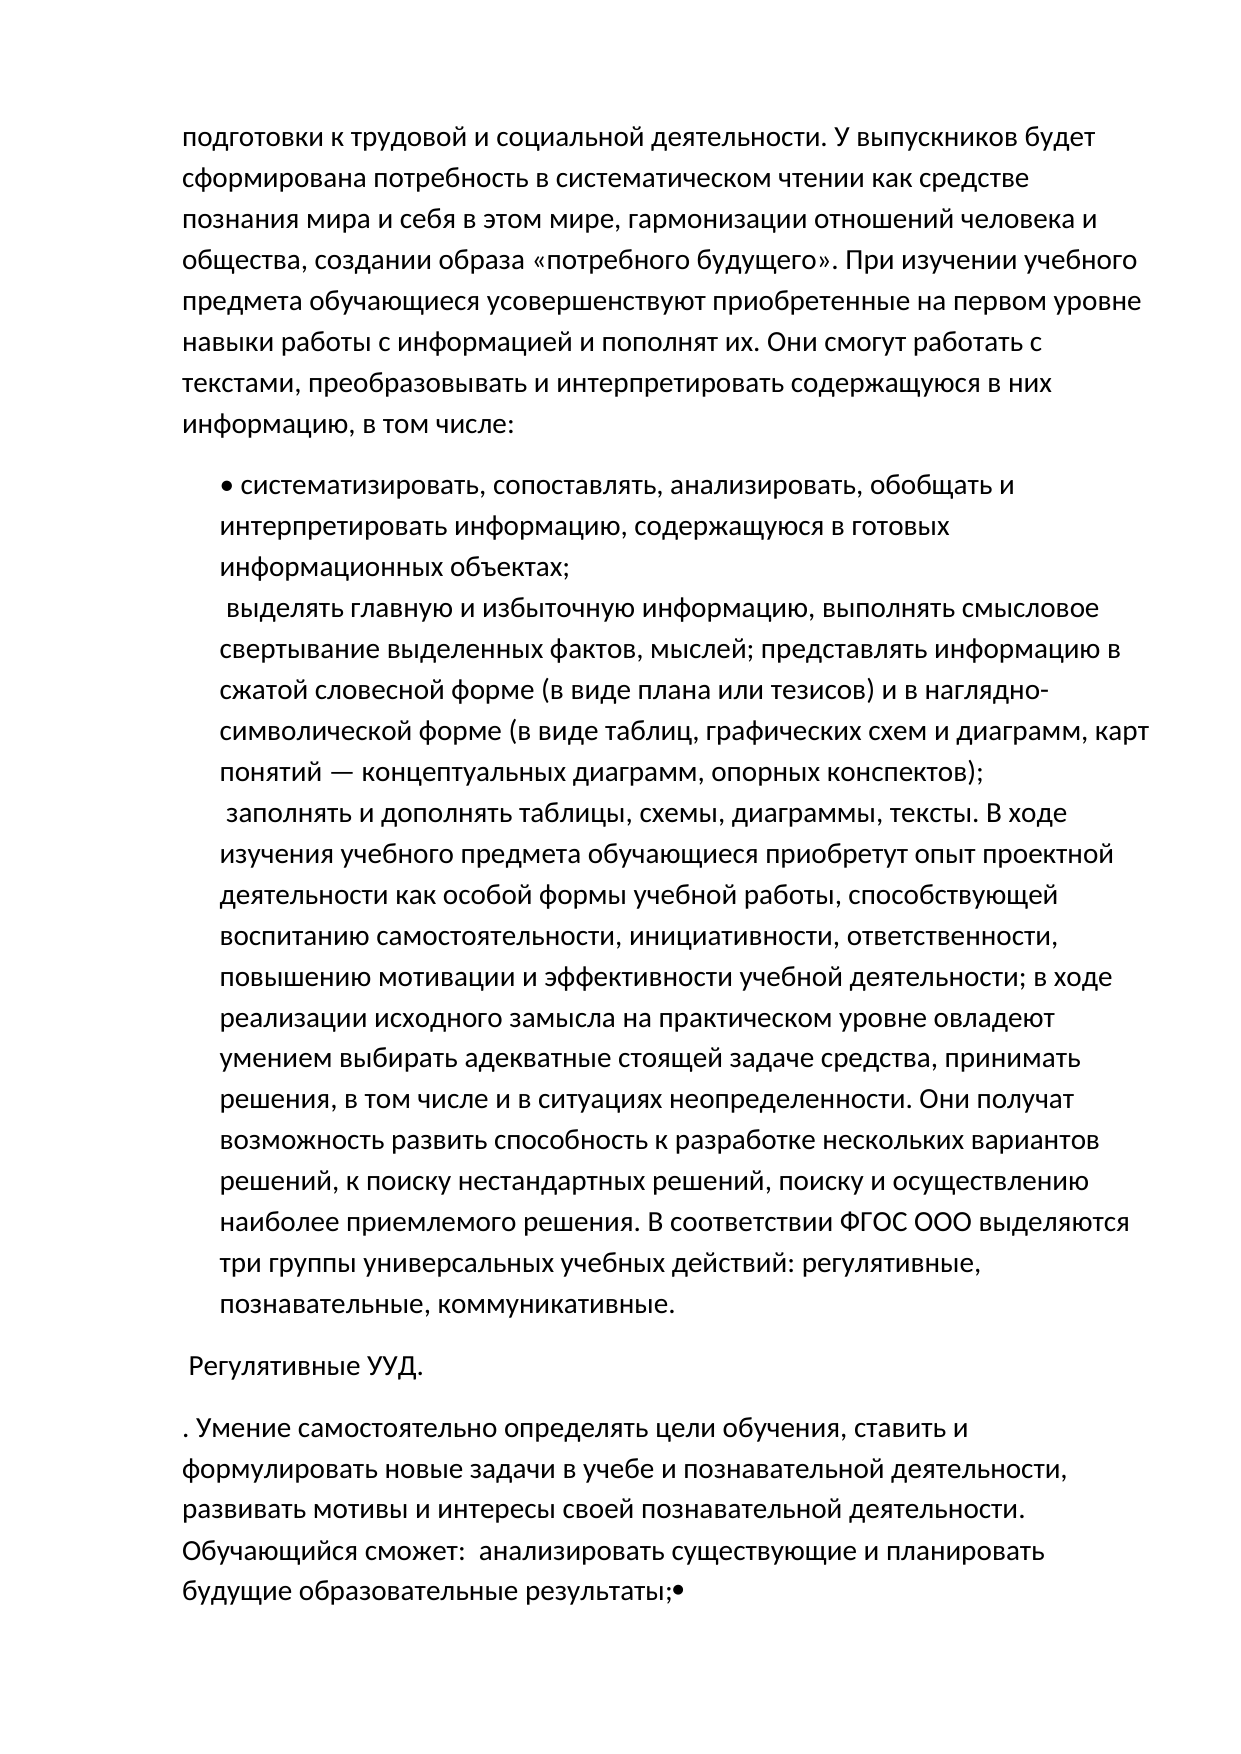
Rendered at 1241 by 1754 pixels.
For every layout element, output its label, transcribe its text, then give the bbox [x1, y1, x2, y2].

text Регулятивные УУД. [182, 1347, 1152, 1383]
list выделять главную и избыточную информацию, выполнять смысловое свертывание выделенных фактов, мыслей; представлять информацию в сжатой словесной форме (в виде плана или тезисов) и в наглядно-символической форме (в виде таблиц, графических схем и диаграмм, карт понятий — концептуальных диаграмм, опорных конспектов); [219, 589, 1152, 789]
text . Умение самостоятельно определять цели обучения, ставить и формулировать новые задачи в учебе и познавательной деятельности, развивать мотивы и интересы своей познавательной деятельности. Обучающийся сможет: анализировать существующие и планировать будущие образовательные результаты; [182, 1409, 1152, 1608]
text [182, 118, 1152, 440]
list заполнять и дополнять таблицы, схемы, диаграммы, тексты. В ходе изучения учебного предмета обучающиеся приобретут опыт проектной деятельности как особой формы учебной работы, способствующей воспитанию самостоятельности, инициативности, ответственности, повышению мотивации и эффективности учебной деятельности; в ходе реализации исходного замысла на практическом уровне овладеют умением выбирать адекватные стоящей задаче средства, принимать решения, в том числе и в ситуациях неопределенности. Они получат возможность развить способность к разработке нескольких вариантов решений, к поиску нестандартных решений, поиску и осуществлению наиболее приемлемого решения. В соответствии ФГОС ООО выделяются три группы универсальных учебных действий: регулятивные, познавательные, коммуникативные. [219, 794, 1152, 1321]
list • систематизировать, сопоставлять, анализировать, обобщать и интерпретировать информацию, содержащуюся в готовых информационных объектах; [219, 466, 1152, 584]
